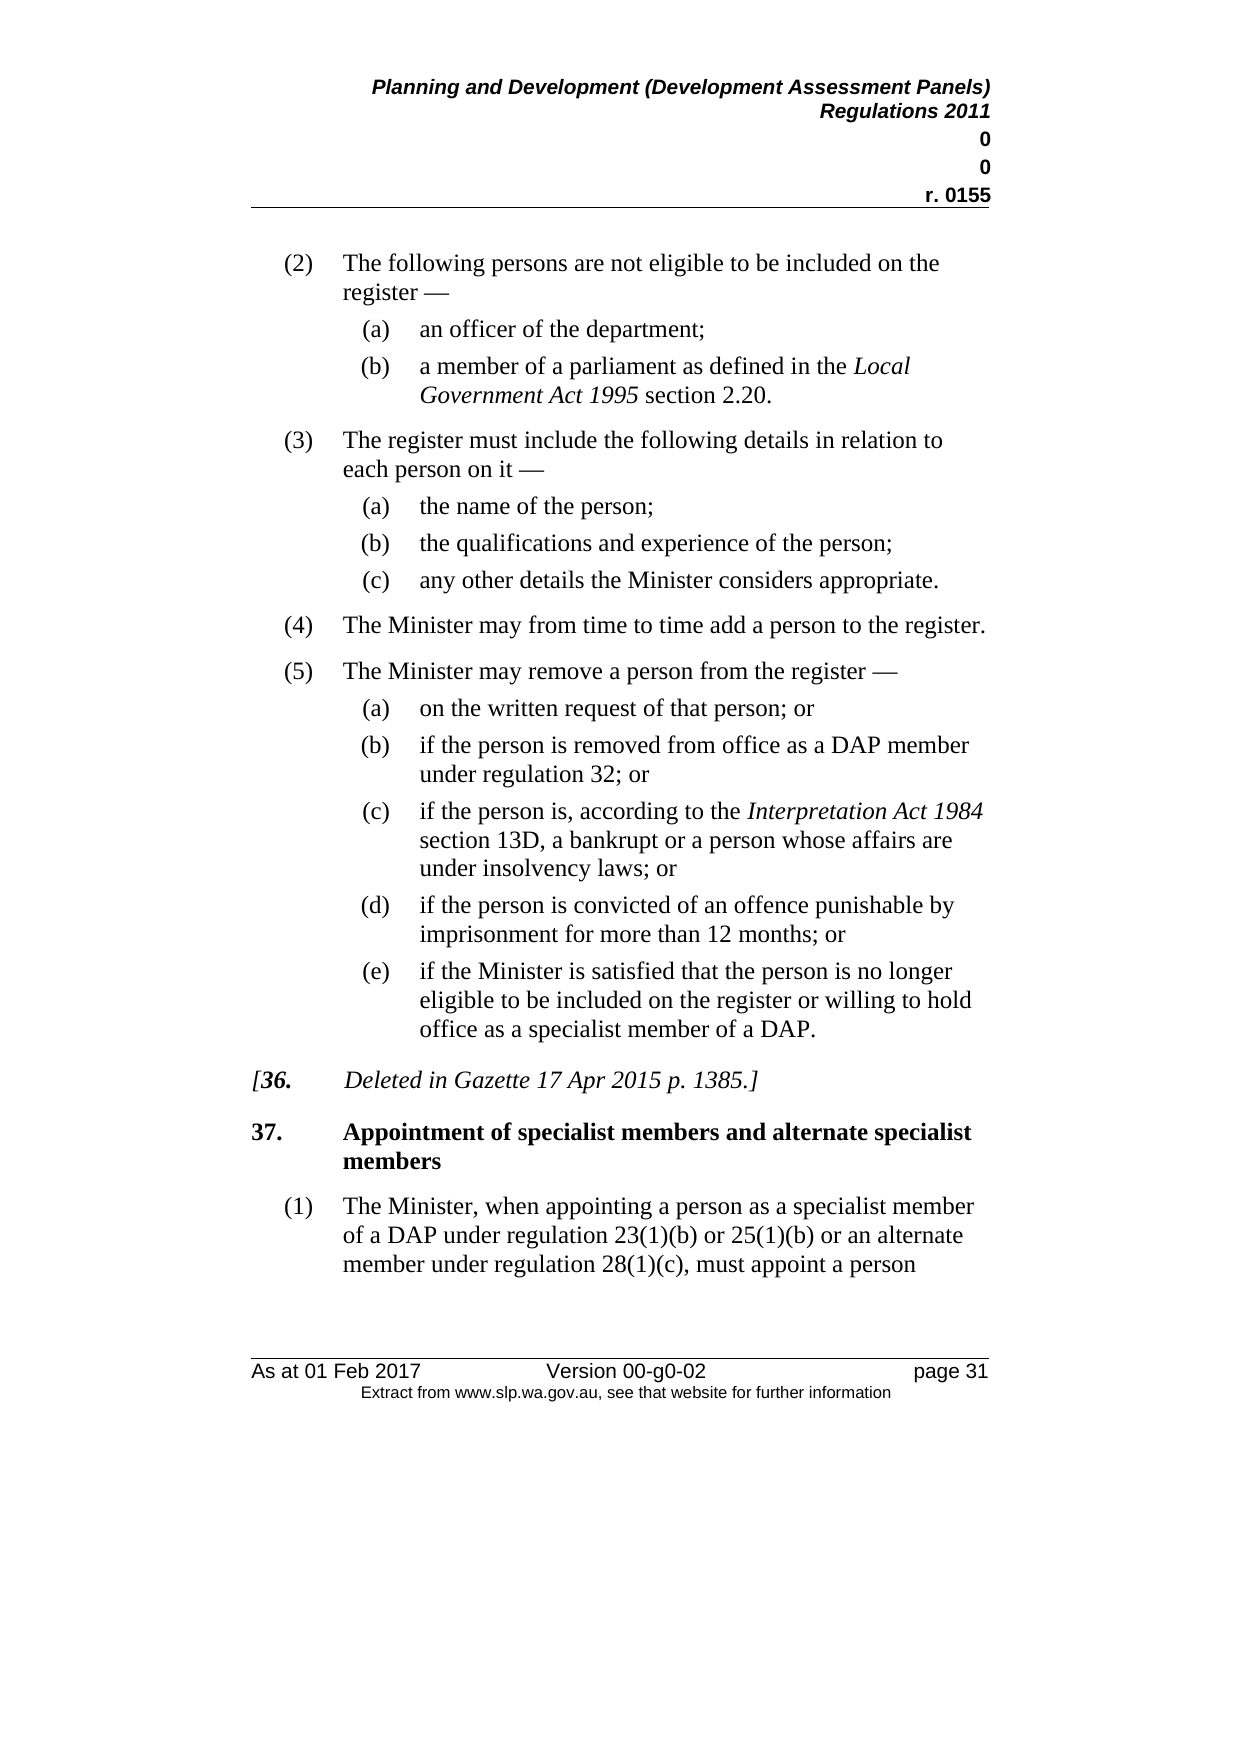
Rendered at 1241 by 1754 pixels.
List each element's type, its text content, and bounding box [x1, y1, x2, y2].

text (4) The Minister may from time to time add a person to the register. [251, 611, 989, 639]
text (3) The register must include the following details in relation to each person on it — [251, 425, 989, 483]
text (a) the name of the person; [251, 491, 989, 520]
text (b) the qualifications and experience of the person; [251, 528, 989, 557]
text (c) any other details the Minister considers appropriate. [251, 565, 989, 594]
text (2) The following persons are not eligible to be included on the register — [251, 248, 989, 306]
subtitle 37. Appointment of specialist members and alternate specialist members [251, 1117, 989, 1175]
text (d) if the person is convicted of an offence punishable by imprisonment for more than 12 months; or [251, 891, 989, 948]
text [251, 1191, 989, 1278]
text (b) if the person is removed from office as a DAP member under regulation 32; or [251, 730, 989, 788]
text (e) if the Minister is satisfied that the person is no longer eligible to be included on the register or willing to hold office as a specialist member of a DAP. [251, 956, 989, 1043]
text (b) a member of a parliament as defined in the Local Government Act 1995 section 2.20. [251, 351, 989, 408]
text (a) an officer of the department; [251, 314, 989, 343]
text (a) on the written request of that person; or [251, 693, 989, 722]
text (5) The Minister may remove a person from the register — [251, 656, 989, 685]
text (c) if the person is, according to the Interpretation Act 1984 section 13D, a bankrupt or a person whose affairs are under insolvency laws; or [251, 796, 989, 882]
text [36. Deleted in Gazette 17 Apr 2015 p. 1385.] [251, 1066, 989, 1094]
